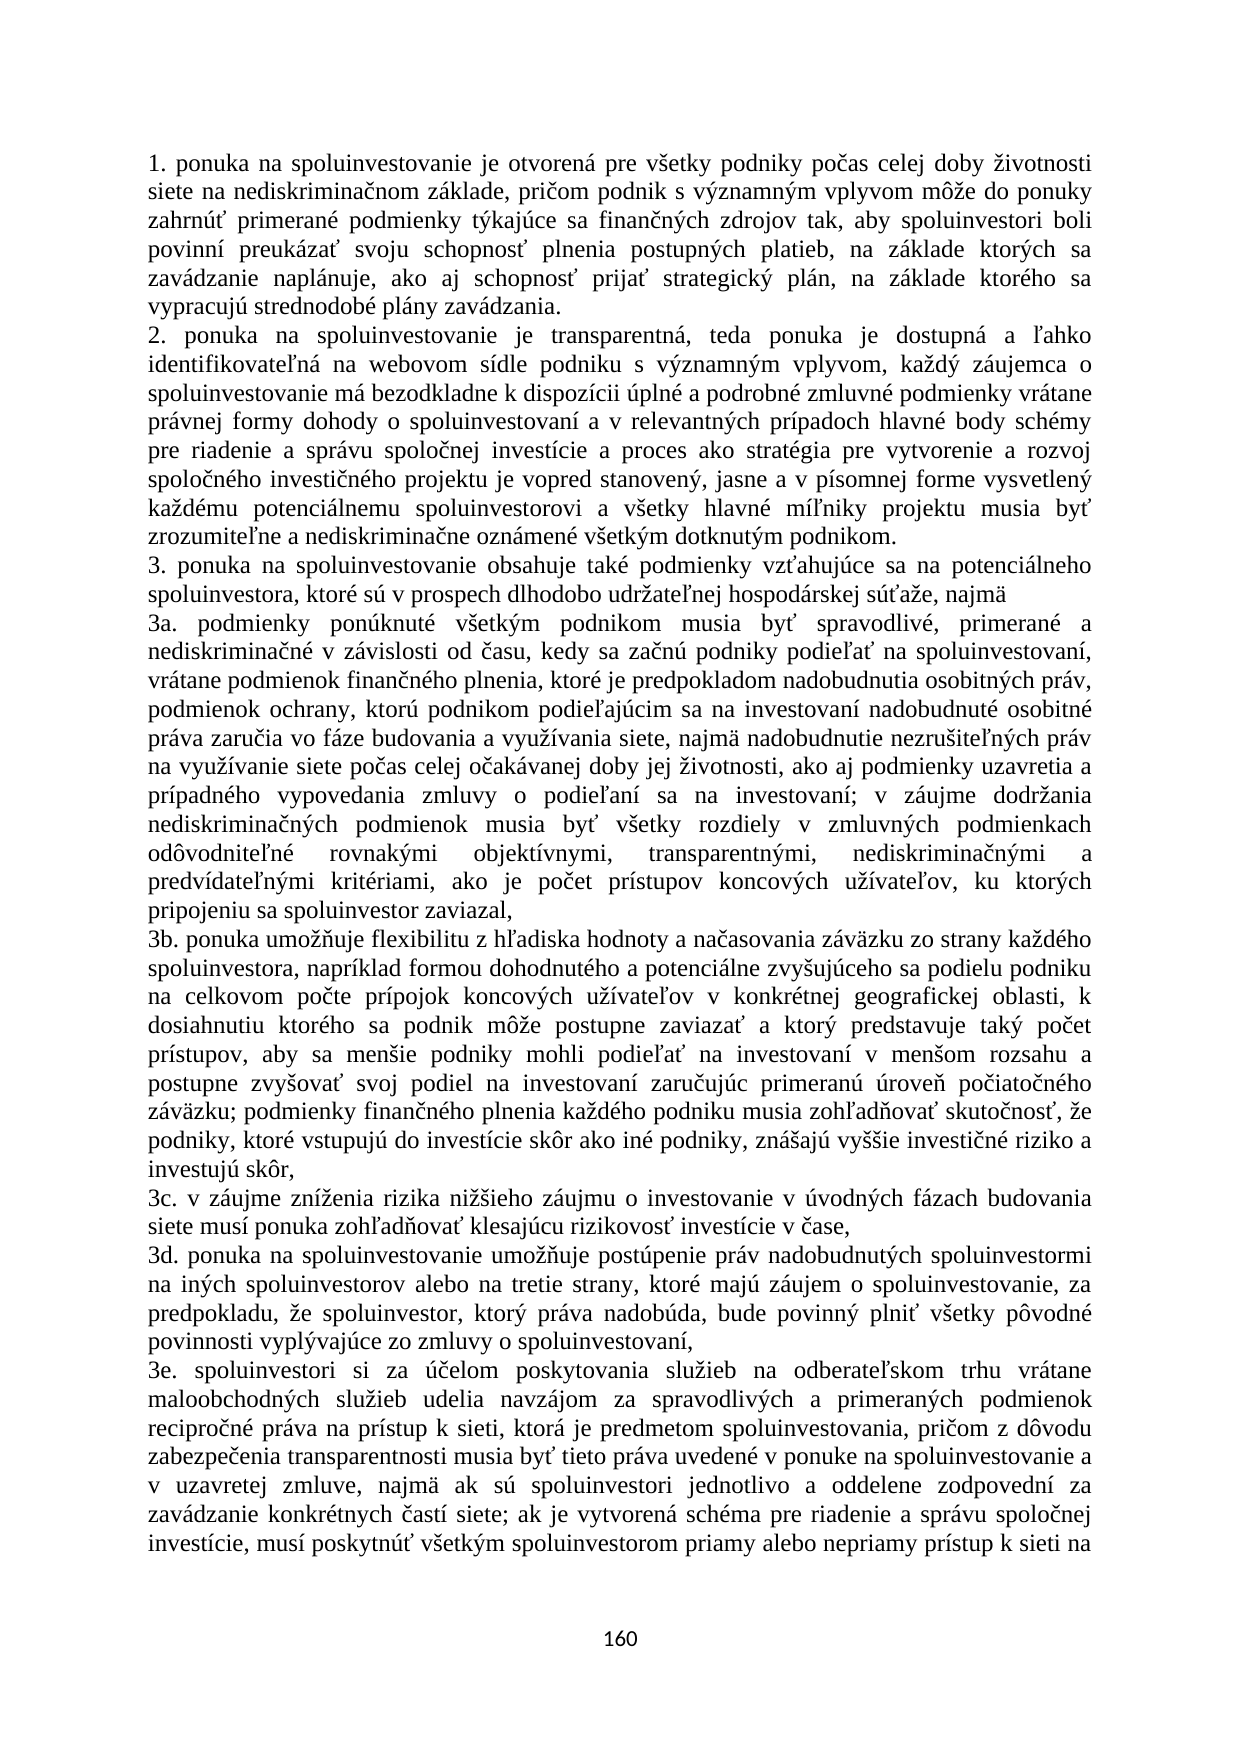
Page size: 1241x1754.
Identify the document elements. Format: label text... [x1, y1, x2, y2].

text 3. ponuka na spoluinvestovanie obsahuje také podmienky vzťahujúce sa na potenciálneho spoluinvestora, ktoré sú v prospech dlhodobo udržateľnej hospodárskej súťaže, najmä [148, 550, 1093, 608]
text 3a. podmienky ponúknuté všetkým podnikom musia byť spravodlivé, primerané a nediskriminačné v závislosti od času, kedy sa začnú podniky podieľať na spoluinvestovaní, vrátane podmienok finančného plnenia, ktoré je predpokladom nadobudnutia osobitných práv, podmienok ochrany, ktorú podnikom podieľajúcim sa na investovaní nadobudnuté osobitné práva zaručia vo fáze budovania a využívania siete, najmä nadobudnutie nezrušiteľných práv na využívanie siete počas celej očakávanej doby jej životnosti, ako aj podmienky uzavretia a prípadného vypovedania zmluvy o podieľaní sa na investovaní; v záujme dodržania nediskriminačných podmienok musia byť všetky rozdiely v zmluvných podmienkach odôvodniteľné rovnakými objektívnymi, transparentnými, nediskriminačnými a predvídateľnými kritériami, ako je počet prístupov koncových užívateľov, ku ktorých pripojeniu sa spoluinvestor zaviazal, [148, 608, 1093, 924]
text 3b. ponuka umožňuje flexibilitu z hľadiska hodnoty a načasovania záväzku zo strany každého spoluinvestora, napríklad formou dohodnutého a potenciálne zvyšujúceho sa podielu podniku na celkovom počte prípojok koncových užívateľov v konkrétnej geografickej oblasti, k dosiahnutiu ktorého sa podnik môže postupne zaviazať a ktorý predstavuje taký počet prístupov, aby sa menšie podniky mohli podieľať na investovaní v menšom rozsahu a postupne zvyšovať svoj podiel na investovaní zaručujúc primeranú úroveň počiatočného záväzku; podmienky finančného plnenia každého podniku musia zohľadňovať skutočnosť, že podniky, ktoré vstupujú do investície skôr ako iné podniky, znášajú vyššie investičné riziko a investujú skôr, [148, 924, 1093, 1183]
text 3d. ponuka na spoluinvestovanie umožňuje postúpenie práv nadobudnutých spoluinvestormi na iných spoluinvestorov alebo na tretie strany, ktoré majú záujem o spoluinvestovanie, za predpokladu, že spoluinvestor, ktorý práva nadobúda, bude povinný plniť všetky pôvodné povinnosti vyplývajúce zo zmluvy o spoluinvestovaní, [148, 1240, 1093, 1355]
text 1. ponuka na spoluinvestovanie je otvorená pre všetky podniky počas celej doby životnosti siete na nediskriminačnom základe, pričom podnik s významným vplyvom môže do ponuky zahrnúť primerané podmienky týkajúce sa finančných zdrojov tak, aby spoluinvestori boli povinní preukázať svoju schopnosť plnenia postupných platieb, na základe ktorých sa zavádzanie naplánuje, ako aj schopnosť prijať strategický plán, na základe ktorého sa vypracujú strednodobé plány zavádzania. [148, 148, 1093, 320]
text 2. ponuka na spoluinvestovanie je transparentná, teda ponuka je dostupná a ľahko identifikovateľná na webovom sídle podniku s významným vplyvom, každý záujemca o spoluinvestovanie má bezodkladne k dispozícii úplné a podrobné zmluvné podmienky vrátane právnej formy dohody o spoluinvestovaní a v relevantných prípadoch hlavné body schémy pre riadenie a správu spoločnej investície a proces ako stratégia pre vytvorenie a rozvoj spoločného investičného projektu je vopred stanovený, jasne a v písomnej forme vysvetlený každému potenciálnemu spoluinvestorovi a všetky hlavné míľniky projektu musia byť zrozumiteľne a nediskriminačne oznámené všetkým dotknutým podnikom. [148, 320, 1093, 550]
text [148, 1355, 1093, 1556]
text 3c. v záujme zníženia rizika nižšieho záujmu o investovanie v úvodných fázach budovania siete musí ponuka zohľadňovať klesajúcu rizikovosť investície v čase, [148, 1183, 1093, 1240]
